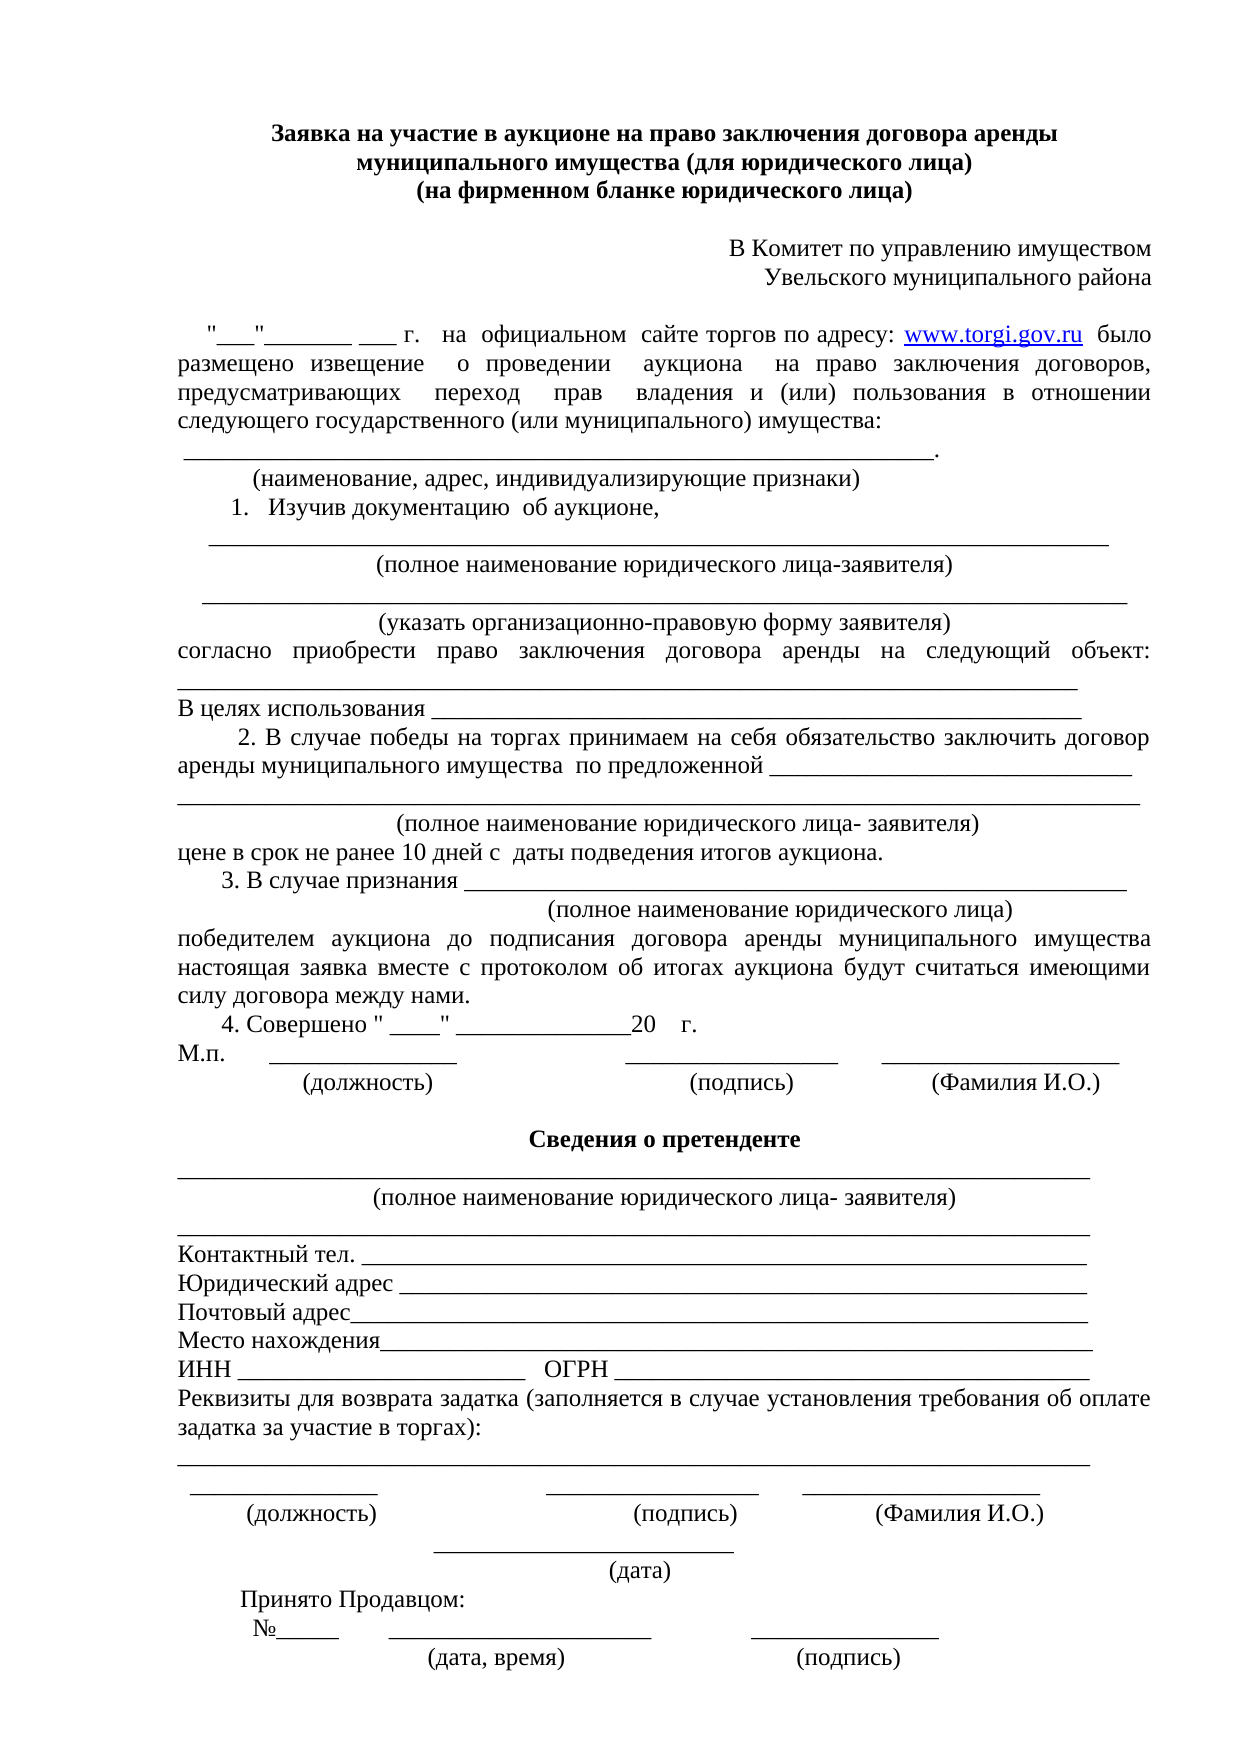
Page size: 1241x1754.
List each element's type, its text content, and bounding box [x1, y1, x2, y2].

text _______________ _________________ ___________________ [177, 1469, 1152, 1498]
text Почтовый адрес___________________________________________________________ [177, 1297, 1152, 1326]
text (должность) (подпись) (Фамилия И.О.) [177, 1067, 1152, 1096]
text победителем аукциона до подписания договора аренды муниципального имущества настоящая заявка вместе с протоколом об итогах аукциона будут считаться имеющими силу договора между нами. [177, 923, 1152, 1009]
text Заявка на участие в аукционе на право заключения договора аренды муниципального имущества (для юридического лица) [177, 118, 1152, 176]
text ИНН _______________________ ОГРН ______________________________________ [177, 1354, 1152, 1383]
text Реквизиты для возврата задатка (заполняется в случае установления требования об оплате задатка за участие в торгах): [177, 1383, 1152, 1441]
text (полное наименование юридического лица-заявителя) [177, 549, 1152, 578]
text (полное наименование юридического лица) [177, 894, 1152, 923]
text ________________________________________________________________________ [177, 521, 1152, 549]
text Увельского муниципального района [177, 262, 1152, 291]
text согласно приобрести право заключения договора аренды на следующий объект: ________________________________________________________________________ [177, 636, 1152, 693]
text (полное наименование юридического лица- заявителя) [177, 1182, 1152, 1211]
text (указать организационно-правовую форму заявителя) [177, 607, 1152, 636]
text _________________________________________________________________________ [177, 1153, 1152, 1182]
text цене в срок не ранее 10 дней с даты подведения итогов аукциона. [177, 837, 1152, 866]
text Принято Продавцом: [177, 1584, 1152, 1613]
text _________________________________________________________________________ [177, 1211, 1152, 1239]
text 3. В случае признания _____________________________________________________ [177, 866, 1152, 894]
text В целях использования ____________________________________________________ [177, 693, 1152, 722]
text В Комитет по управлению имуществом [177, 233, 1152, 262]
text (наименование, адрес, индивидуализирующие признаки) [177, 463, 1152, 492]
text Место нахождения_________________________________________________________ [177, 1326, 1152, 1354]
text _____________________________________________________________________________ [177, 779, 1152, 808]
list Изучив документацию об аукционе, [230, 492, 1152, 521]
text _________________________________________________________________________ [177, 1441, 1152, 1469]
text (на фирменном бланке юридического лица) [177, 176, 1152, 204]
text __________________________________________________________________________ [177, 578, 1152, 607]
text (дата, время) (подпись) [177, 1642, 1152, 1671]
text Юридический адрес _______________________________________________________ [177, 1268, 1152, 1297]
text Контактный тел. __________________________________________________________ [177, 1239, 1152, 1268]
text М.п. _______________ _________________ ___________________ [177, 1038, 1152, 1067]
text №_____ _____________________ _______________ [177, 1613, 1152, 1642]
text ____________________________________________________________. [177, 434, 1152, 463]
text Сведения о претенденте [177, 1124, 1152, 1153]
text ________________________ [177, 1527, 1152, 1556]
text 4. Совершено " ____" ______________20 г. [177, 1009, 1152, 1038]
text (должность) (подпись) (Фамилия И.О.) [177, 1498, 1152, 1527]
text "___"_______ ___ г. на официальном сайте торгов по адресу: www.torgi.gov.ru было размещено извещение о проведении аукциона на право заключения договоров, предусматривающих переход прав владения и (или) пользования в отношении следующего государственного (или муниципального) имущества: [177, 319, 1152, 434]
text (дата) [177, 1556, 1152, 1584]
text (полное наименование юридического лица- заявителя) [177, 808, 1152, 837]
text 2. В случае победы на торгах принимаем на себя обязательство заключить договор аренды муниципального имущества по предложенной _____________________________ [177, 722, 1152, 779]
